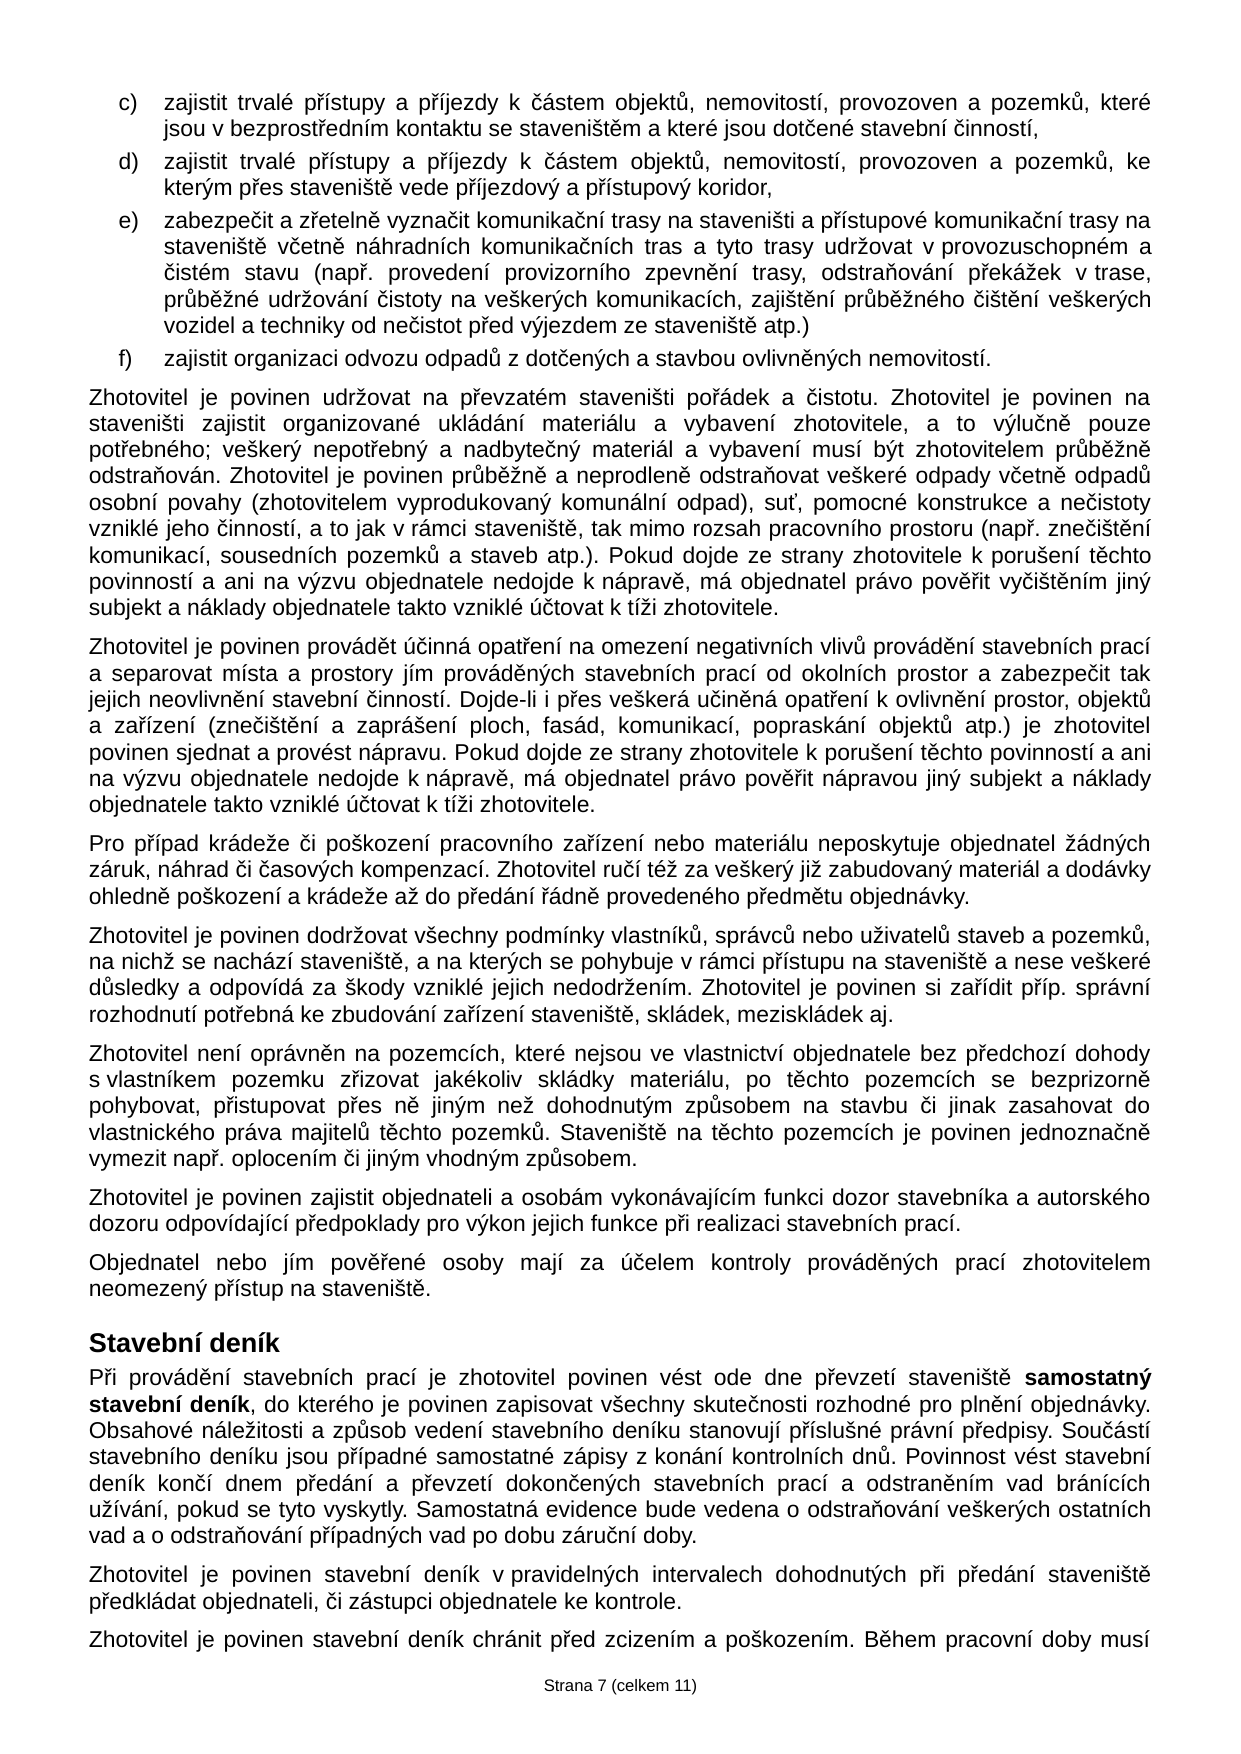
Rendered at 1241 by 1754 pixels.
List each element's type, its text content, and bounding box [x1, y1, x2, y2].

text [89, 1626, 1152, 1653]
text Zhotovitel je povinen provádět účinná opatření na omezení negativních vlivů provádění stavebních prací a separovat místa a prostory jím prováděných stavebních prací od okolních prostor a zabezpečit tak jejich neovlivnění stavební činností. Dojde-li i přes veškerá učiněná opatření k ovlivnění prostor, objektů a zařízení (znečištění a zaprášení ploch, fasád, komunikací, popraskání objektů atp.) je zhotovitel povinen sjednat a provést nápravu. Pokud dojde ze strany zhotovitele k porušení těchto povinností a ani na výzvu objednatele nedojde k nápravě, má objednatel právo pověřit nápravou jiný subjekt a náklady objednatele takto vzniklé účtovat k tíži zhotovitele. [89, 633, 1152, 818]
text Zhotovitel je povinen udržovat na převzatém staveništi pořádek a čistotu. Zhotovitel je povinen na staveništi zajistit organizované ukládání materiálu a vybavení zhotovitele, a to výlučně pouze potřebného; veškerý nepotřebný a nadbytečný materiál a vybavení musí být zhotovitelem průběžně odstraňován. Zhotovitel je povinen průběžně a neprodleně odstraňovat veškeré odpady včetně odpadů osobní povahy (zhotovitelem vyprodukovaný komunální odpad), suť, pomocné konstrukce a nečistoty vzniklé jeho činností, a to jak v rámci staveniště, tak mimo rozsah pracovního prostoru (např. znečištění komunikací, sousedních pozemků a staveb atp.). Pokud dojde ze strany zhotovitele k porušení těchto povinností a ani na výzvu objednatele nedojde k nápravě, má objednatel právo pověřit vyčištěním jiný subjekt a náklady objednatele takto vzniklé účtovat k tíži zhotovitele. [89, 383, 1152, 621]
text Stavební deník [89, 1327, 1152, 1358]
text Při provádění stavebních prací je zhotovitel povinen vést ode dne převzetí staveniště samostatný stavební deník, do kterého je povinen zapisovat všechny skutečnosti rozhodné pro plnění objednávky. Obsahové náležitosti a způsob vedení stavebního deníku stanovují příslušné právní předpisy. Součástí stavebního deníku jsou případné samostatné zápisy z konání kontrolních dnů. Povinnost vést stavební deník končí dnem předání a převzetí dokončených stavebních prací a odstraněním vad bránících užívání, pokud se tyto vyskytly. Samostatná evidence bude vedena o odstraňování veškerých ostatních vad a o odstraňování případných vad po dobu záruční doby. [89, 1364, 1152, 1549]
text Zhotovitel je povinen dodržovat všechny podmínky vlastníků, správců nebo uživatelů staveb a pozemků, na nichž se nachází staveniště, a na kterých se pohybuje v rámci přístupu na staveniště a nese veškeré důsledky a odpovídá za škody vzniklé jejich nedodržením. Zhotovitel je povinen si zařídit příp. správní rozhodnutí potřebná ke zbudování zařízení staveniště, skládek, meziskládek aj. [89, 922, 1152, 1027]
text Objednatel nebo jím pověřené osoby mají za účelem kontroly prováděných prací zhotovitelem neomezený přístup na staveniště. [89, 1249, 1152, 1302]
list zajistit trvalé přístupy a příjezdy k částem objektů, nemovitostí, provozoven a pozemků, ke kterým přes staveniště vede příjezdový a přístupový koridor, [118, 148, 1152, 200]
text Zhotovitel není oprávněn na pozemcích, které nejsou ve vlastnictví objednatele bez předchozí dohody s vlastníkem pozemku zřizovat jakékoliv skládky materiálu, po těchto pozemcích se bezprizorně pohybovat, přistupovat přes ně jiným než dohodnutým způsobem na stavbu či jinak zasahovat do vlastnického práva majitelů těchto pozemků. Staveniště na těchto pozemcích je povinen jednoznačně vymezit např. oplocením či jiným vhodným způsobem. [89, 1039, 1152, 1171]
text Zhotovitel je povinen zajistit objednateli a osobám vykonávajícím funkci dozor stavebníka a autorského dozoru odpovídající předpoklady pro výkon jejich funkce při realizaci stavebních prací. [89, 1184, 1152, 1237]
list zajistit trvalé přístupy a příjezdy k částem objektů, nemovitostí, provozoven a pozemků, které jsou v bezprostředním kontaktu se staveništěm a které jsou dotčené stavební činností, [118, 89, 1152, 141]
text Zhotovitel je povinen stavební deník v pravidelných intervalech dohodnutých při předání staveniště předkládat objednateli, či zástupci objednatele ke kontrole. [89, 1561, 1152, 1614]
list zajistit organizaci odvozu odpadů z dotčených a stavbou ovlivněných nemovitostí. [118, 344, 1152, 371]
text Pro případ krádeže či poškození pracovního zařízení nebo materiálu neposkytuje objednatel žádných záruk, náhrad či časových kompenzací. Zhotovitel ručí též za veškerý již zabudovaný materiál a dodávky ohledně poškození a krádeže až do předání řádně provedeného předmětu objednávky. [89, 830, 1152, 909]
list zabezpečit a zřetelně vyznačit komunikační trasy na staveništi a přístupové komunikační trasy na staveniště včetně náhradních komunikačních tras a tyto trasy udržovat v provozuschopném a čistém stavu (např. provedení provizorního zpevnění trasy, odstraňování překážek v trase, průběžné udržování čistoty na veškerých komunikacích, zajištění průběžného čištění veškerých vozidel a techniky od nečistot před výjezdem ze staveniště atp.) [118, 207, 1152, 338]
